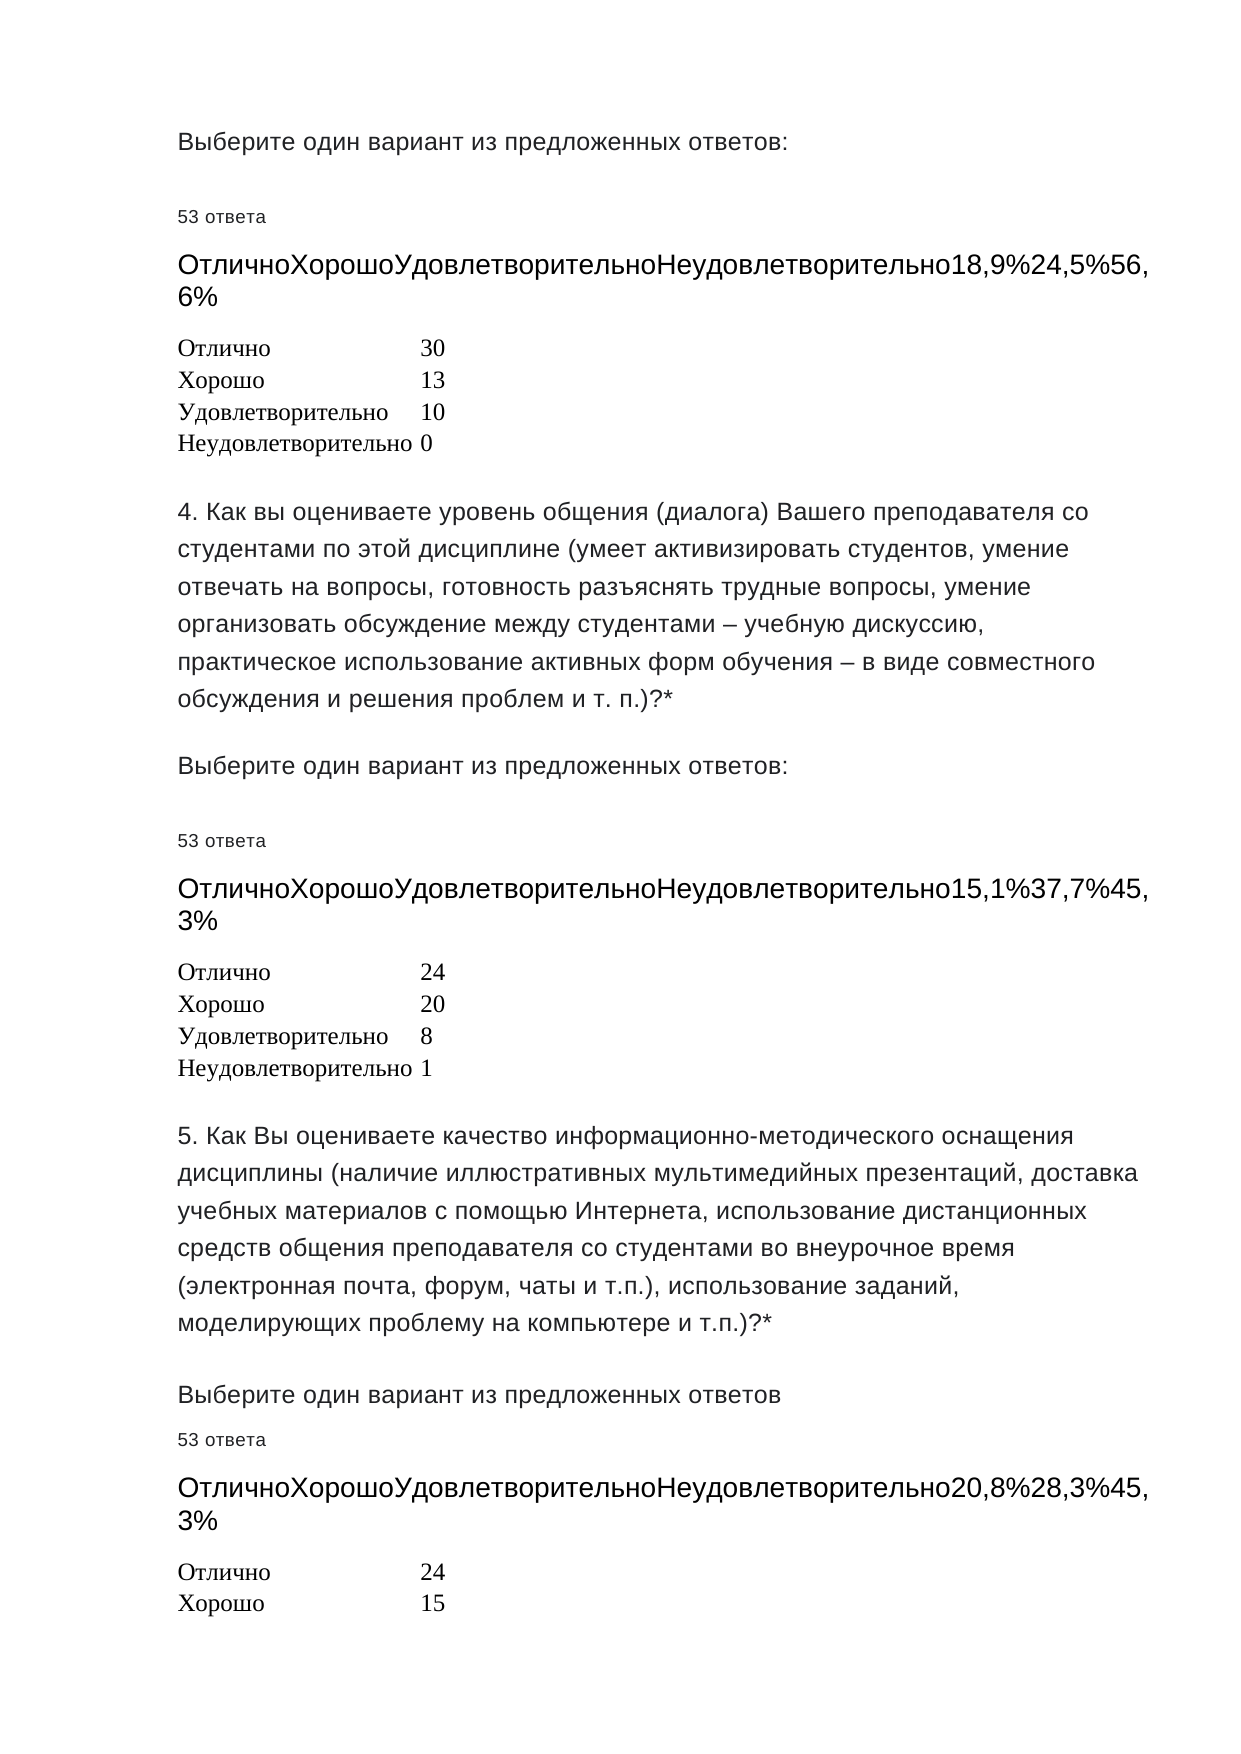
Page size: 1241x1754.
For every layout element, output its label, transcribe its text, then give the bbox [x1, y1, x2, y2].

table_cell Неудовлетворительно [176, 1051, 418, 1083]
table_cell Неудовлетворительно [176, 427, 418, 459]
text Выберите один вариант из предложенных ответов: [177, 118, 1152, 156]
table_cell Хорошо [176, 987, 418, 1019]
table_cell 8 [419, 1019, 451, 1051]
table_cell Отлично [176, 955, 418, 987]
table_cell Отлично [176, 331, 418, 363]
table_cell 10 [419, 395, 451, 427]
table_cell Хорошо [176, 363, 418, 395]
text ОтличноХорошоУдовлетворительноНеудовлетворительно20,8%28,3%45,3% [177, 1471, 1152, 1536]
text Выберите один вариант из предложенных ответов 53 ответа [177, 1366, 1152, 1451]
table_cell 15 [419, 1587, 451, 1619]
table_cell 30 [419, 331, 451, 363]
text ОтличноХорошоУдовлетворительноНеудовлетворительно18,9%24,5%56,6% [177, 248, 1152, 313]
table_cell 20 [419, 987, 451, 1019]
table_cell 24 [419, 1555, 451, 1587]
table_cell 1 [419, 1051, 451, 1083]
text Выберите один вариант из предложенных ответов: [177, 742, 1152, 780]
text 5. Как Вы оцениваете качество информационно-методического оснащения дисциплины (наличие иллюстративных мультимедийных презентаций, доставка учебных материалов с помощью Интернета, использование дистанционных средств общения преподавателя со студентами во внеурочное время (электронная почта, форум, чаты и т.п.), использование заданий, моделирующих проблему на компьютере и т.п.)?* [177, 1112, 1152, 1337]
table_cell 13 [419, 363, 451, 395]
text 53 ответа [177, 809, 1152, 851]
table_cell Хорошо [176, 1587, 418, 1619]
table_cell Отлично [176, 1555, 418, 1587]
text 4. Как вы оцениваете уровень общения (диалога) Вашего преподавателя со студентами по этой дисциплине (умеет активизировать студентов, умение отвечать на вопросы, готовность разъяснять трудные вопросы, умение организовать обсуждение между студентами – учебную дискуссию, практическое использование активных форм обучения – в виде совместного обсуждения и решения проблем и т. п.)?* [177, 488, 1152, 713]
table_cell 24 [419, 955, 451, 987]
text 53 ответа [177, 185, 1152, 227]
table_cell Удовлетворительно [176, 1019, 418, 1051]
text ОтличноХорошоУдовлетворительноНеудовлетворительно15,1%37,7%45,3% [177, 872, 1152, 937]
table_cell Удовлетворительно [176, 395, 418, 427]
table_cell 0 [419, 427, 451, 459]
